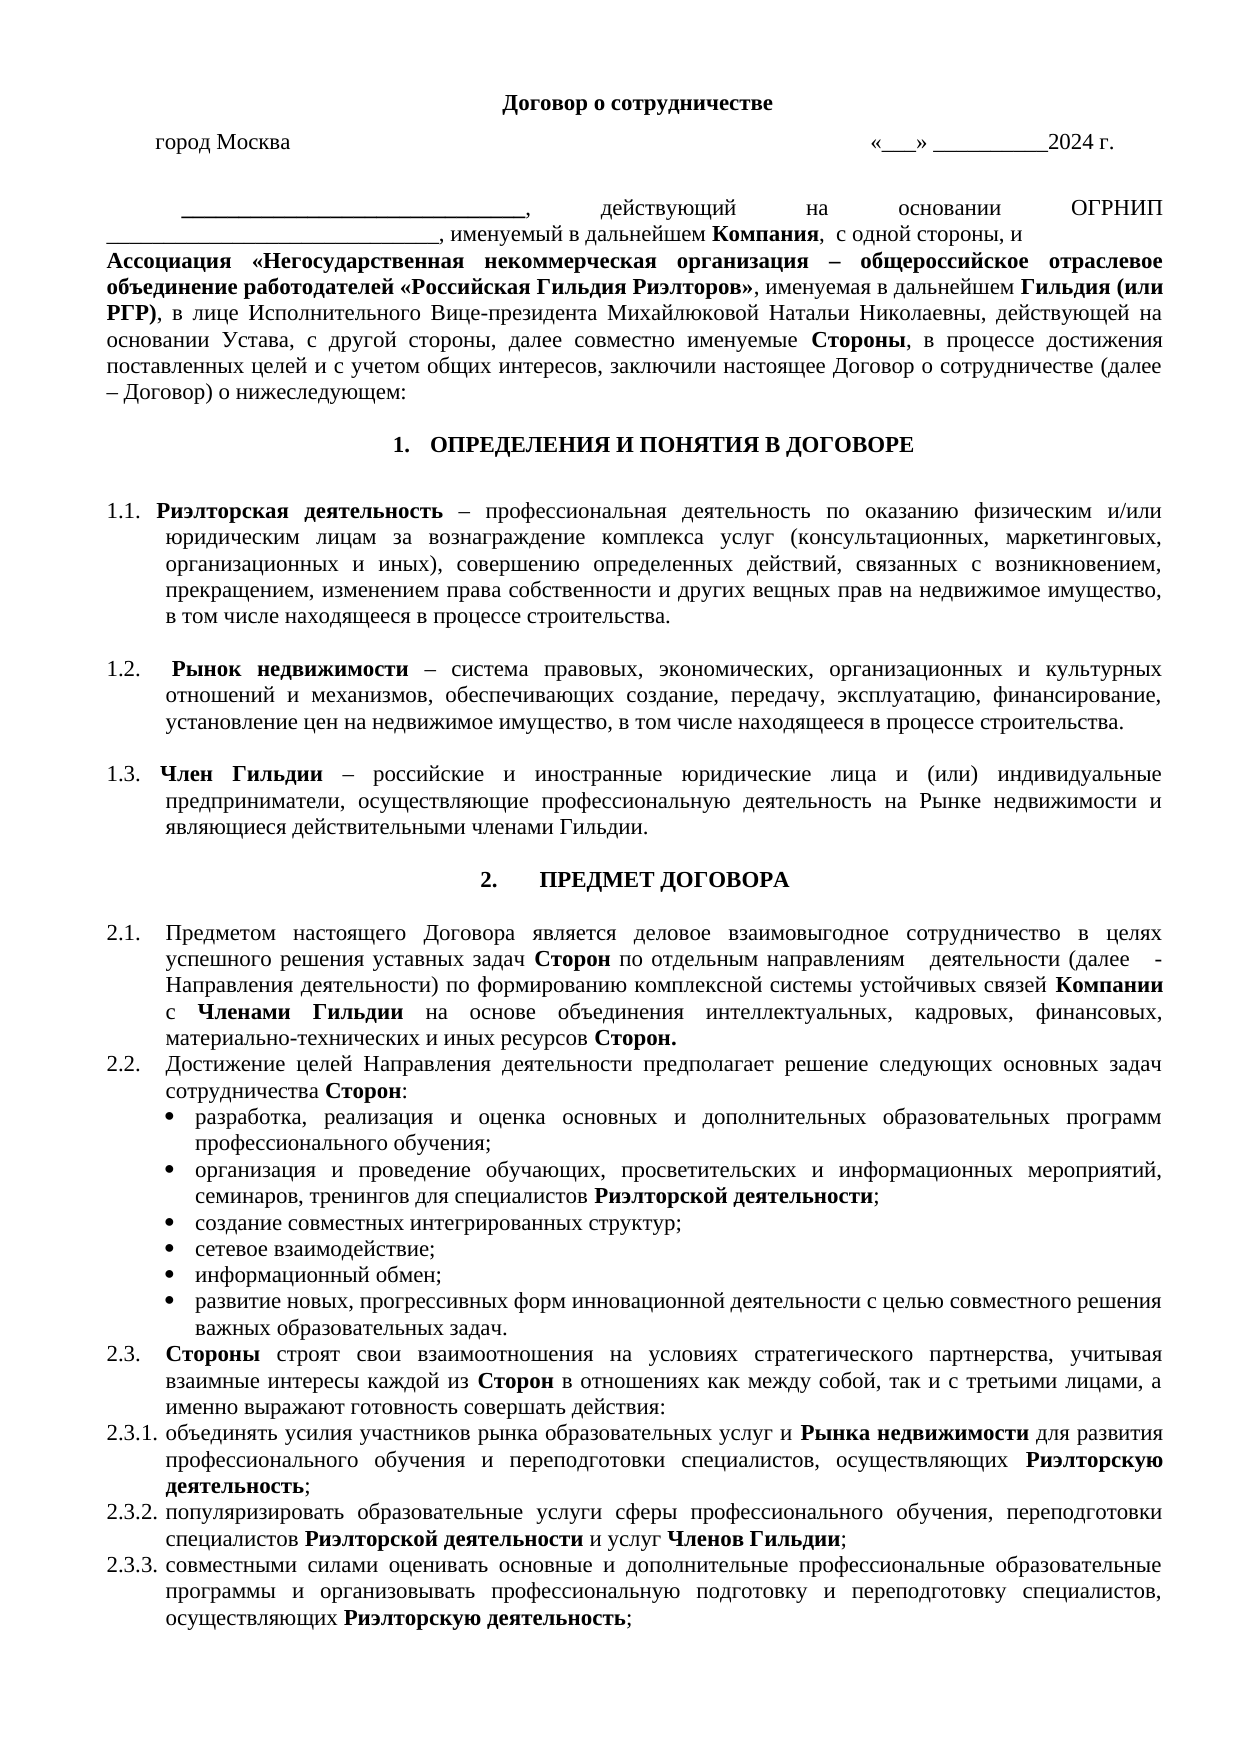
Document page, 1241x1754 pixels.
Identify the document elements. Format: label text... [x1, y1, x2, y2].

list создание совместных интегрированных структур; [165, 1208, 1163, 1235]
list популяризировать образовательные услуги сферы профессионального обучения, переподготовки специалистов Риэлторской деятельности и услуг Членов Гильдии; [106, 1498, 1163, 1551]
list сетевое взаимодействие; [165, 1235, 1163, 1261]
text Ассоциация «Негосударственная некоммерческая организация – общероссийское отраслевое объединение работодателей «Российская Гильдия Риэлторов», именуемая в дальнейшем Гильдия (или РГР), в лице Исполнительного Вице-президента Михайлюковой Натальи Николаевны, действующей на основании Устава, с другой стороны, далее совместно именуемые Стороны, в процессе достижения поставленных целей и с учетом общих интересов, заключили настоящее Договор о сотрудничестве (далее – Договор) о нижеследующем: [106, 247, 1163, 405]
text 1.2. Рынок недвижимости – система правовых, экономических, организационных и культурных отношений и механизмов, обеспечивающих создание, передачу, эксплуатацию, финансирование, установление цен на недвижимое имущество, в том числе находящееся в процессе строительства. [106, 655, 1163, 734]
text Договор о сотрудничестве [106, 89, 1163, 115]
list разработка, реализация и оценка основных и дополнительных образовательных программ профессионального обучения; [165, 1103, 1163, 1156]
text город Москва «___» __________2024 г. [106, 128, 1163, 154]
list объединять усилия участников рынка образовательных услуг и Рынка недвижимости для развития профессионального обучения и переподготовки специалистов, осуществляющих Риэлторскую деятельность; [106, 1419, 1163, 1498]
text 1.3. Член Гильдии – российские и иностранные юридические лица и (или) индивидуальные предприниматели, осуществляющие профессиональную деятельность на Рынке недвижимости и являющиеся действительными членами Гильдии. [106, 761, 1163, 839]
list Предметом настоящего Договора является деловое взаимовыгодное сотрудничество в целях успешного решения уставных задач Сторон по отдельным направлениям деятельности (далее - Направления деятельности) по формированию комплексной системы устойчивых связей Компании с Членами Гильдии на основе объединения интеллектуальных, кадровых, финансовых, материально-технических и иных ресурсов Сторон. [106, 919, 1163, 1050]
list Достижение целей Направления деятельности предполагает решение следующих основных задач сотрудничества Сторон: [106, 1050, 1163, 1103]
list совместными силами оценивать основные и дополнительные профессиональные образовательные программы и организовывать профессиональную подготовку и переподготовку специалистов, осуществляющих Риэлторскую деятельность; [106, 1551, 1163, 1630]
list Стороны строят свои взаимоотношения на условиях стратегического партнерства, учитывая взаимные интересы каждой из Сторон в отношениях как между собой, так и с третьими лицами, а именно выражают готовность совершать действия: [106, 1340, 1163, 1419]
list ПРЕДМЕТ ДОГОВОРА [106, 866, 1163, 892]
list развитие новых, прогрессивных форм инновационной деятельности с целью совместного решения важных образовательных задач. [165, 1288, 1163, 1340]
text 1.1. Риэлторская деятельность – профессиональная деятельность по оказанию физическим и/или юридическим лицам за вознаграждение комплекса услуг (консультационных, маркетинговых, организационных и иных), совершению определенных действий, связанных с возникновением, прекращением, изменением права собственности и других вещных прав на недвижимое имущество, в том числе находящееся в процессе строительства. [106, 497, 1163, 629]
text ______________________________, действующий на основании ОГРНИП _____________________________, именуемый в дальнейшем Компания, с одной стороны, и [106, 194, 1163, 247]
list информационный обмен; [165, 1261, 1163, 1288]
list ОПРЕДЕЛЕНИЯ И ПОНЯТИЯ В ДОГОВОРЕ [143, 431, 1163, 457]
list организация и проведение обучающих, просветительских и информационных мероприятий, семинаров, тренингов для специалистов Риэлторской деятельности; [165, 1156, 1163, 1208]
